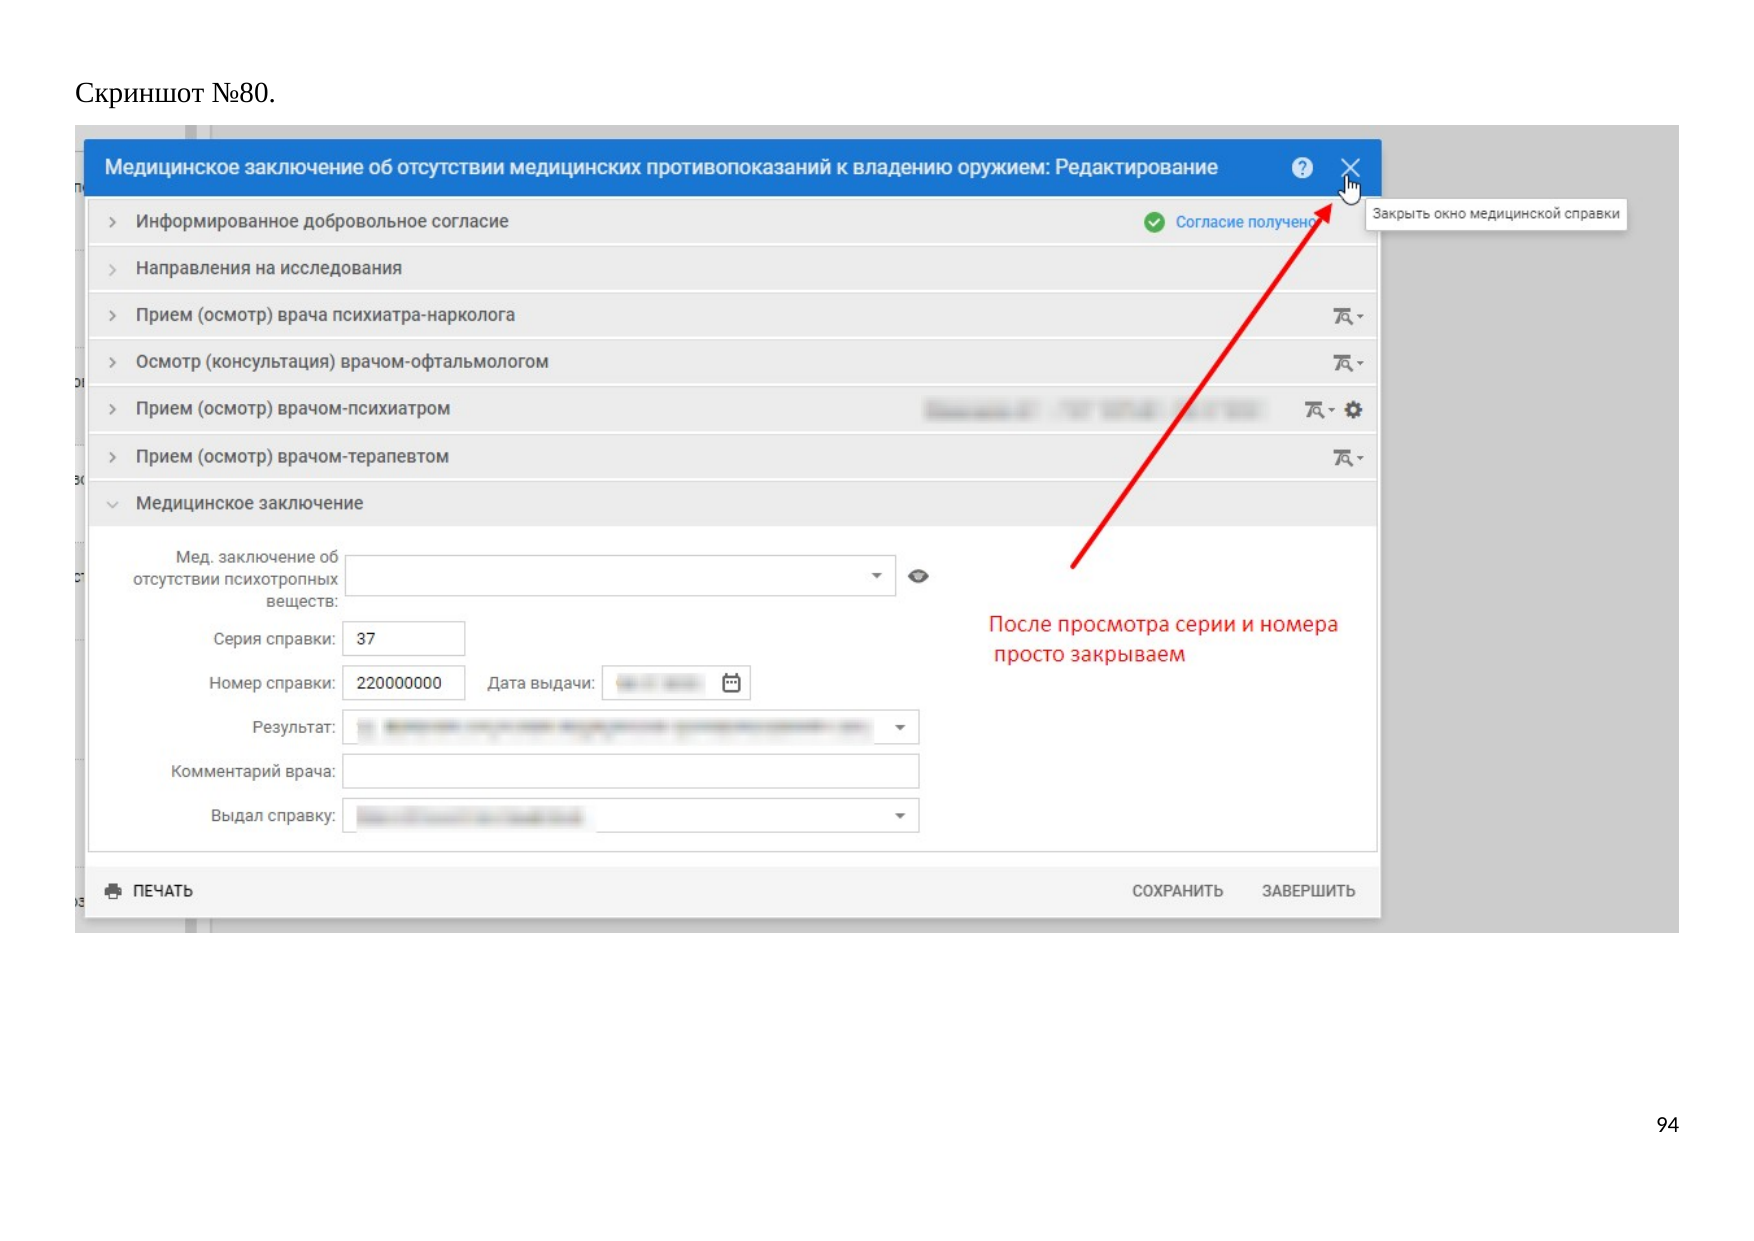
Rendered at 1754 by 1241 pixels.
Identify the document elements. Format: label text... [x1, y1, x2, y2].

text Скриншот №80. [75, 75, 1679, 108]
picture [75, 125, 1679, 933]
